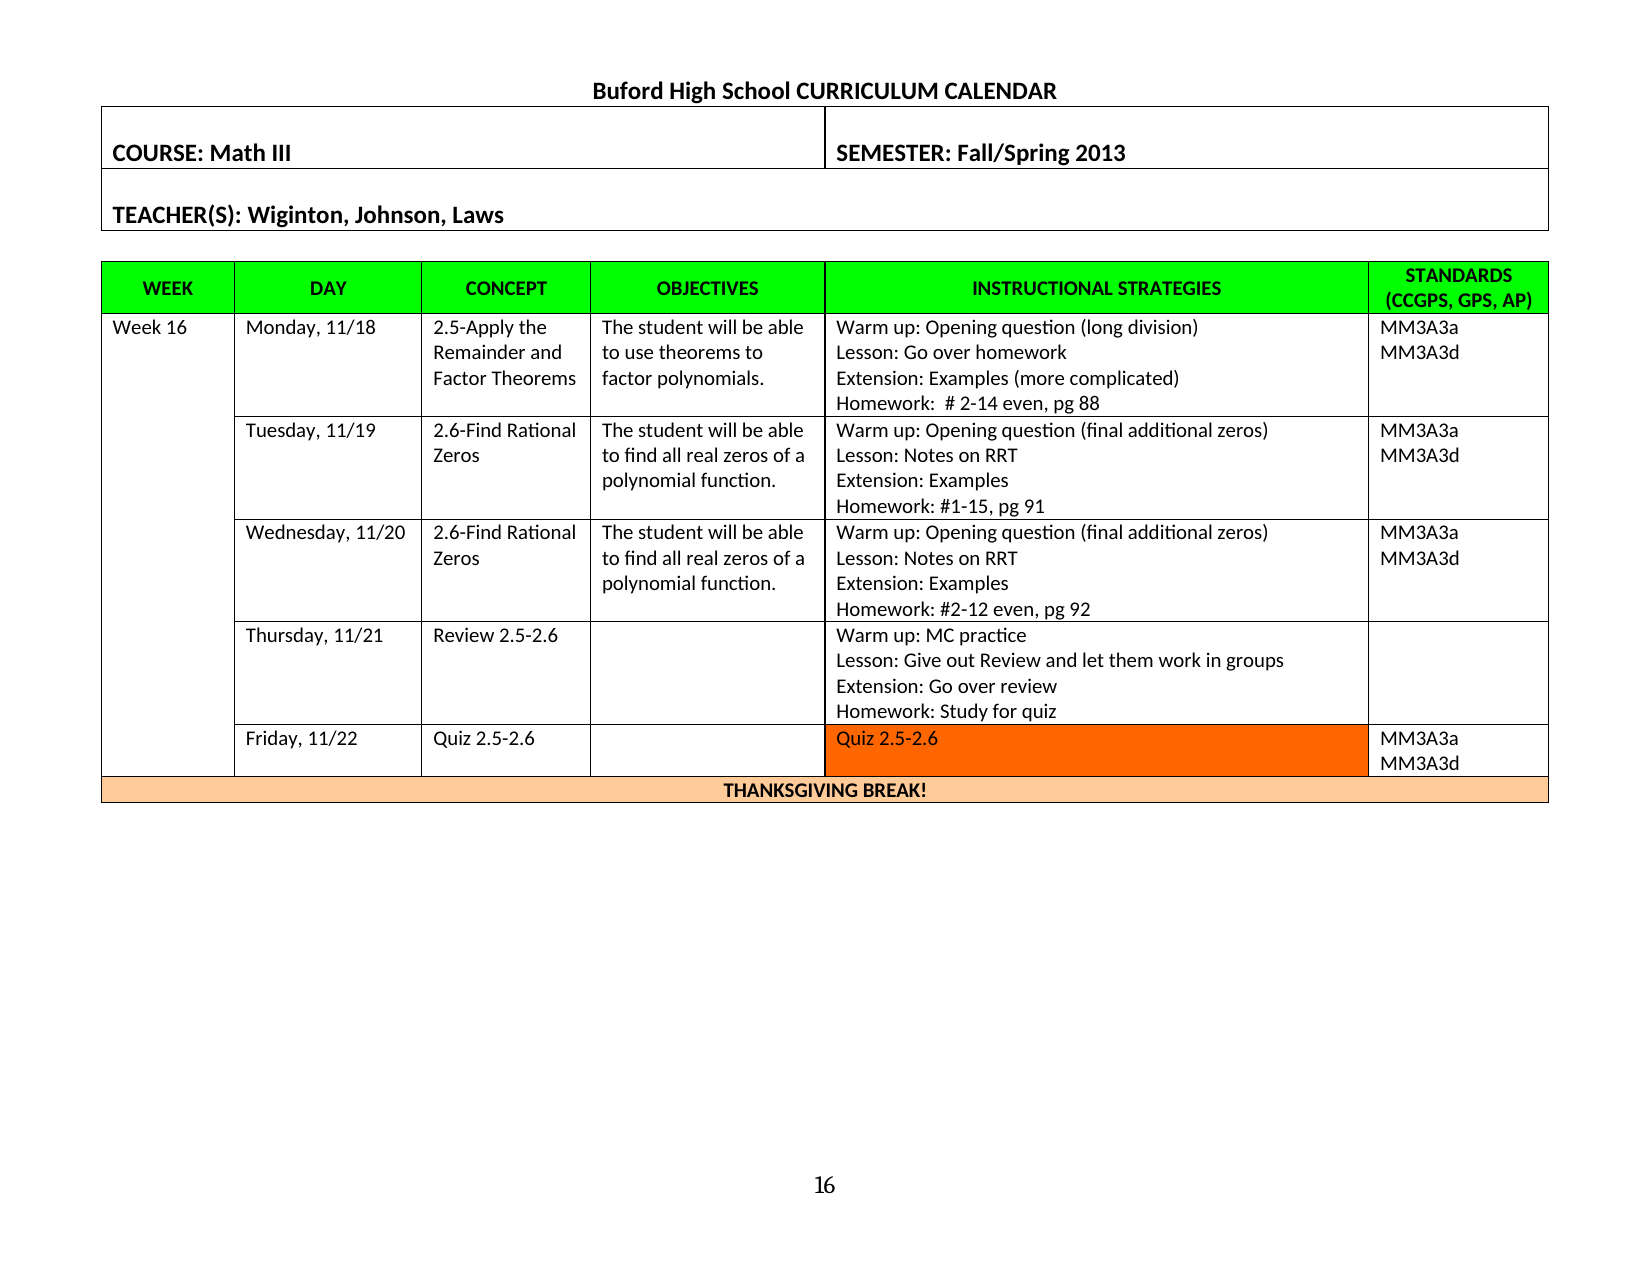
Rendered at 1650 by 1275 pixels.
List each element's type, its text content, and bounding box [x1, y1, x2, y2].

table_header INSTRUCTIONAL STRATEGIES [826, 262, 1368, 313]
table_cell 2.5-Apply the Remainder and Factor Theorems [422, 314, 590, 416]
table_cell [591, 314, 824, 416]
table_header DAY [235, 262, 421, 313]
table_cell 2.6-Find Rational Zeros [422, 520, 590, 621]
table_cell MM3A3a MM3A3d [1369, 725, 1548, 776]
table_cell [591, 725, 824, 776]
table_cell [591, 622, 824, 724]
table_cell The student will be able to find all real zeros of a polynomial function. [591, 417, 824, 518]
table_cell Quiz 2.5-2.6 [422, 725, 590, 776]
table_cell Quiz 2.5-2.6 [826, 725, 1368, 776]
table_cell MM3A3a MM3A3d [1369, 314, 1548, 416]
table_cell Tuesday, 11/19 [235, 417, 421, 518]
table_cell Warm up: MC practice Lesson: Give out Review and let them work in groups Extension: Go over review Homework: Study for quiz [826, 622, 1368, 724]
table_cell Warm up: Opening question (final additional zeros) Lesson: Notes on RRT Extension: Examples Homework: #2-12 even, pg 92 [826, 520, 1368, 621]
table_cell Warm up: Opening question (final additional zeros) Lesson: Notes on RRT Extension: Examples Homework: #1-15, pg 91 [826, 417, 1368, 518]
table_cell Week 16 [102, 314, 234, 776]
table_cell Wednesday, 11/20 [235, 520, 421, 621]
table_cell MM3A3a MM3A3d [1369, 520, 1548, 621]
table_header CONCEPT [422, 262, 590, 313]
table_cell The student will be able to find all real zeros of a polynomial function. [591, 520, 824, 621]
table_cell Review 2.5-2.6 [422, 622, 590, 724]
table_cell Thursday, 11/21 [235, 622, 421, 724]
table_header OBJECTIVES [591, 262, 824, 313]
table_header WEEK [102, 262, 234, 313]
table_cell THANKSGIVING BREAK! [102, 777, 1548, 802]
table_header STANDARDS (CCGPS, GPS, AP) [1369, 262, 1548, 313]
table_cell 2.6-Find Rational Zeros [422, 417, 590, 518]
table_cell Monday, 11/18 [235, 314, 421, 416]
table_cell Warm up: Opening question (long division) Lesson: Go over homework Extension: Examples (more complicated) Homework: # 2-14 even, pg 88 [826, 314, 1368, 416]
table_cell MM3A3a MM3A3d [1369, 417, 1548, 518]
table_cell [1369, 622, 1548, 724]
table_cell Friday, 11/22 [235, 725, 421, 776]
